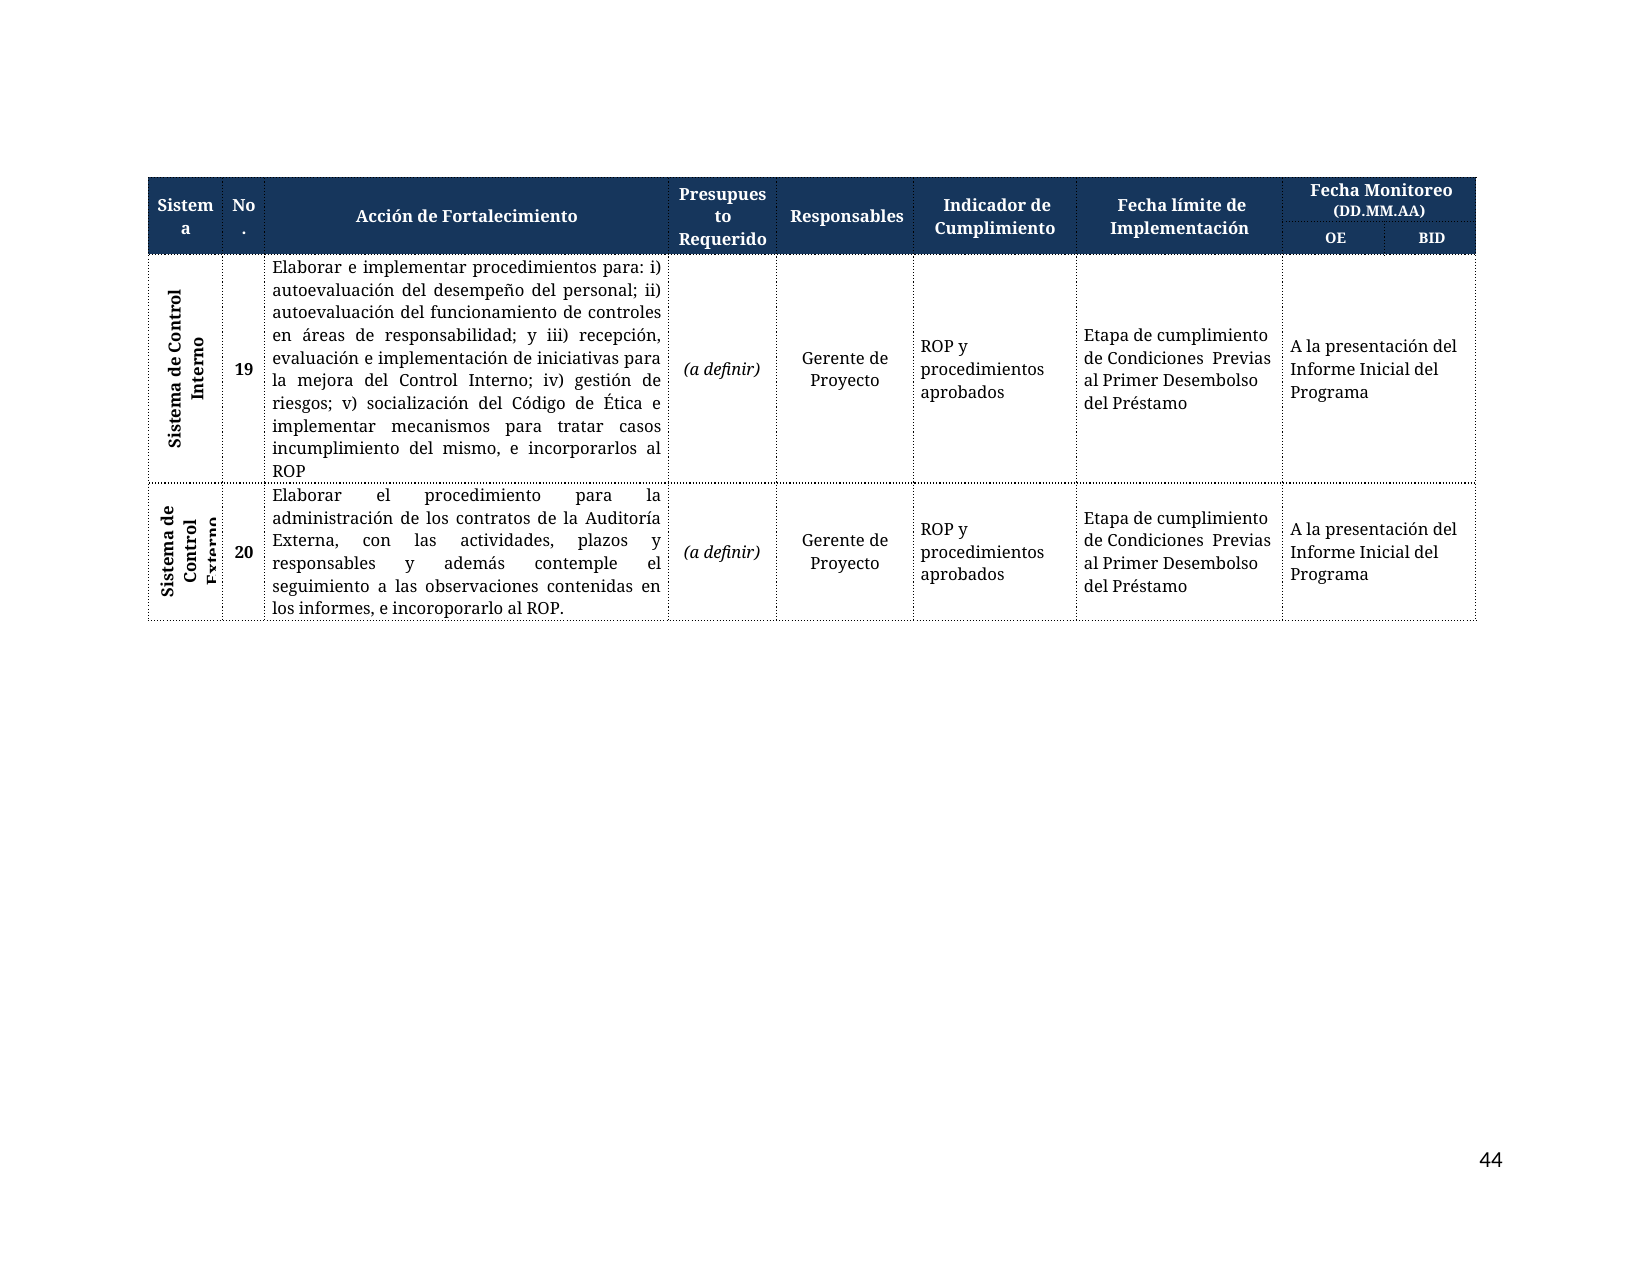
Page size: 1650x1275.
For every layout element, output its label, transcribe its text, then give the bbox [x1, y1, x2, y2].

table_header No. [223, 177, 265, 254]
table_cell Sistema de Control Interno [148, 254, 223, 482]
table_cell (a definir) [669, 483, 777, 620]
table_cell OE [1283, 221, 1384, 254]
table_cell ROP y procedimientos aprobados [913, 483, 1076, 620]
table_cell Gerente de Proyecto [777, 483, 913, 620]
table_cell BID [1384, 221, 1476, 254]
table_header Presupuesto Requerido [669, 177, 777, 254]
table_header Acción de Fortalecimiento [265, 177, 669, 254]
table_cell A la presentación del Informe Inicial del Programa [1283, 483, 1476, 620]
table_header Responsables [777, 177, 913, 254]
table_cell Gerente de Proyecto [777, 254, 913, 482]
table_cell 20 [223, 483, 265, 620]
table_cell Sistema de Control Externo [148, 483, 223, 620]
table_header Fecha Monitoreo (DD.MM.AA) [1283, 177, 1476, 221]
table_cell (a definir) [669, 254, 777, 482]
table_cell Elaborar e implementar procedimientos para: i) autoevaluación del desempeño del personal; ii) autoevaluación del funcionamiento de controles en áreas de responsabilidad; y iii) recepción, evaluación e implementación de iniciativas para la mejora del Control Interno; iv) gestión de riesgos; v) socialización del Código de Ética e implementar mecanismos para tratar casos incumplimiento del mismo, e incorporarlos al ROP [265, 254, 669, 482]
table_cell Etapa de cumplimiento de Condiciones Previas al Primer Desembolso del Préstamo [1076, 483, 1283, 620]
table_cell ROP y procedimientos aprobados [913, 254, 1076, 482]
table_cell A la presentación del Informe Inicial del Programa [1283, 254, 1476, 482]
table_cell 19 [223, 254, 265, 482]
table_header Sistema [148, 177, 223, 254]
table_cell Elaborar el procedimiento para la administración de los contratos de la Auditoría Externa, con las actividades, plazos y responsables y además contemple el seguimiento a las observaciones contenidas en los informes, e incoroporarlo al ROP. [265, 483, 669, 620]
table_cell Etapa de cumplimiento de Condiciones Previas al Primer Desembolso del Préstamo [1076, 254, 1283, 482]
table_header Fecha límite de Implementación [1076, 177, 1283, 254]
table_header Indicador de Cumplimiento [913, 177, 1076, 254]
